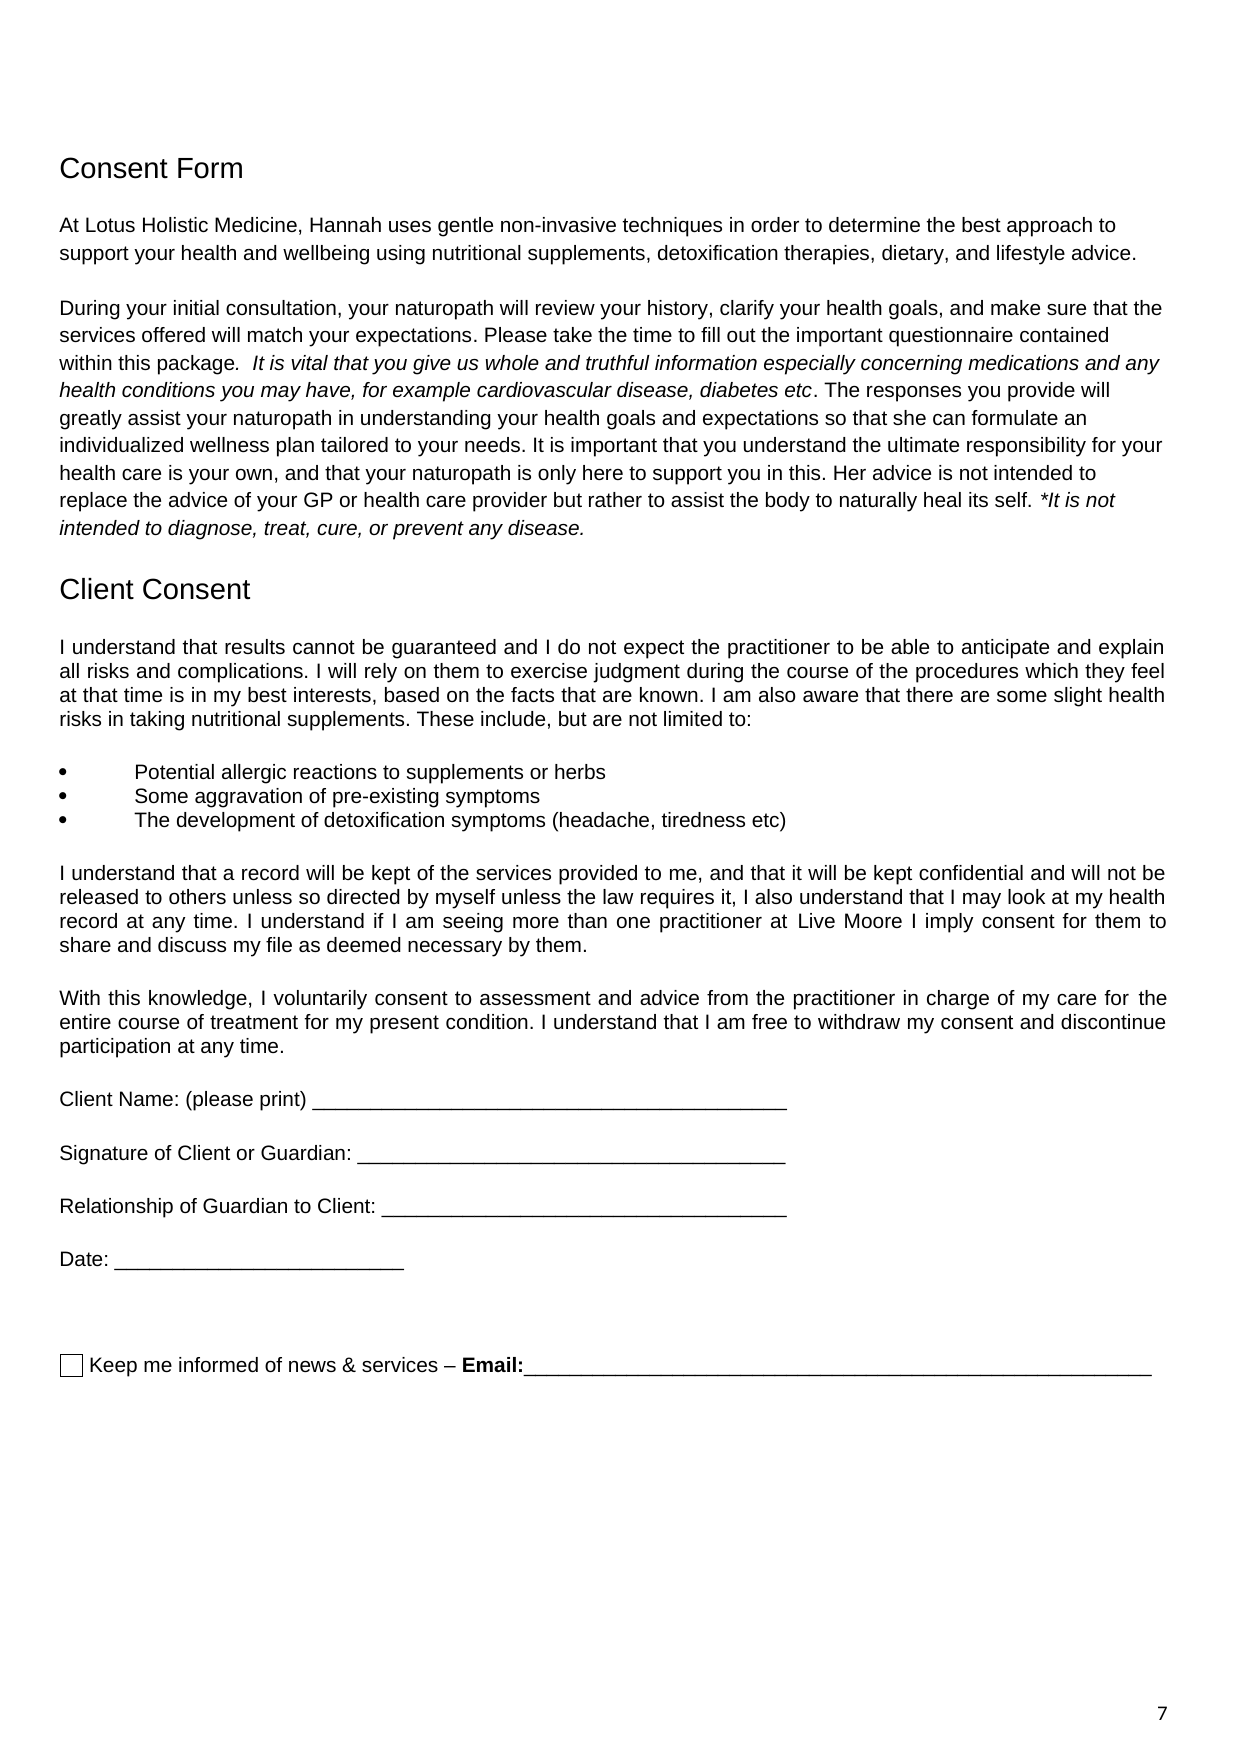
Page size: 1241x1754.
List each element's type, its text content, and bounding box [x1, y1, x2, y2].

list Some aggravation of pre-existing symptoms [59, 784, 1167, 808]
list Potential allergic reactions to supplements or herbs [59, 760, 1167, 784]
text Client Name: (please print) _________________________________________ [59, 1087, 1167, 1111]
text With this knowledge, I voluntarily consent to assessment and advice from the practitioner in charge of my care for the entire course of treatment for my present condition. I understand that I am free to withdraw my consent and discontinue participation at any time. [59, 986, 1167, 1058]
text Date: _________________________ [59, 1247, 1167, 1271]
list The development of detoxification symptoms (headache, tiredness etc) [59, 808, 1167, 832]
text I understand that a record will be kept of the services provided to me, and that it will be kept confidential and will not be released to others unless so directed by myself unless the law requires it, I also understand that I may look at my health record at any time. I understand if I am seeing more than one practitioner at Live Moore I imply consent for them to share and discuss my file as deemed necessary by them. [59, 861, 1167, 957]
text Keep me informed of news & services – Email: [59, 1353, 1167, 1377]
text Consent Form [59, 151, 1167, 184]
text Relationship of Guardian to Client: ___________________________________ [59, 1193, 1167, 1217]
text Signature of Client or Guardian: _____________________________________ [59, 1140, 1167, 1164]
text At Lotus Holistic Medicine, Hannah uses gentle non-invasive techniques in order to determine the best approach to support your health and wellbeing using nutritional supplements, detoxification therapies, dietary, and lifestyle advice. During your initial consultation, your naturopath will review your history, clarify your health goals, and make sure that the services offered will match your expectations. Please take the time to fill out the important questionnaire contained within this package. It is vital that you give us whole and truthful information especially concerning medications and any health conditions you may have, for example cardiovascular disease, diabetes etc. The responses you provide will greatly assist your naturopath in understanding your health goals and expectations so that she can formulate an individualized wellness plan tailored to your needs. It is important that you understand the ultimate responsibility for your health care is your own, and that your naturopath is only here to support you in this. Her advice is not intended to replace the advice of your GP or health care provider but rather to assist the body to naturally heal its self. *It is not intended to diagnose, treat, cure, or prevent any disease. [59, 213, 1167, 539]
text I understand that results cannot be guaranteed and I do not expect the practitioner to be able to anticipate and explain all risks and complications. I will rely on them to exercise judgment during the course of the procedures which they feel at that time is in my best interests, based on the facts that are known. I am also aware that there are some slight health risks in taking nutritional supplements. These include, but are not limited to: [59, 635, 1167, 731]
text Client Consent [59, 572, 1167, 606]
